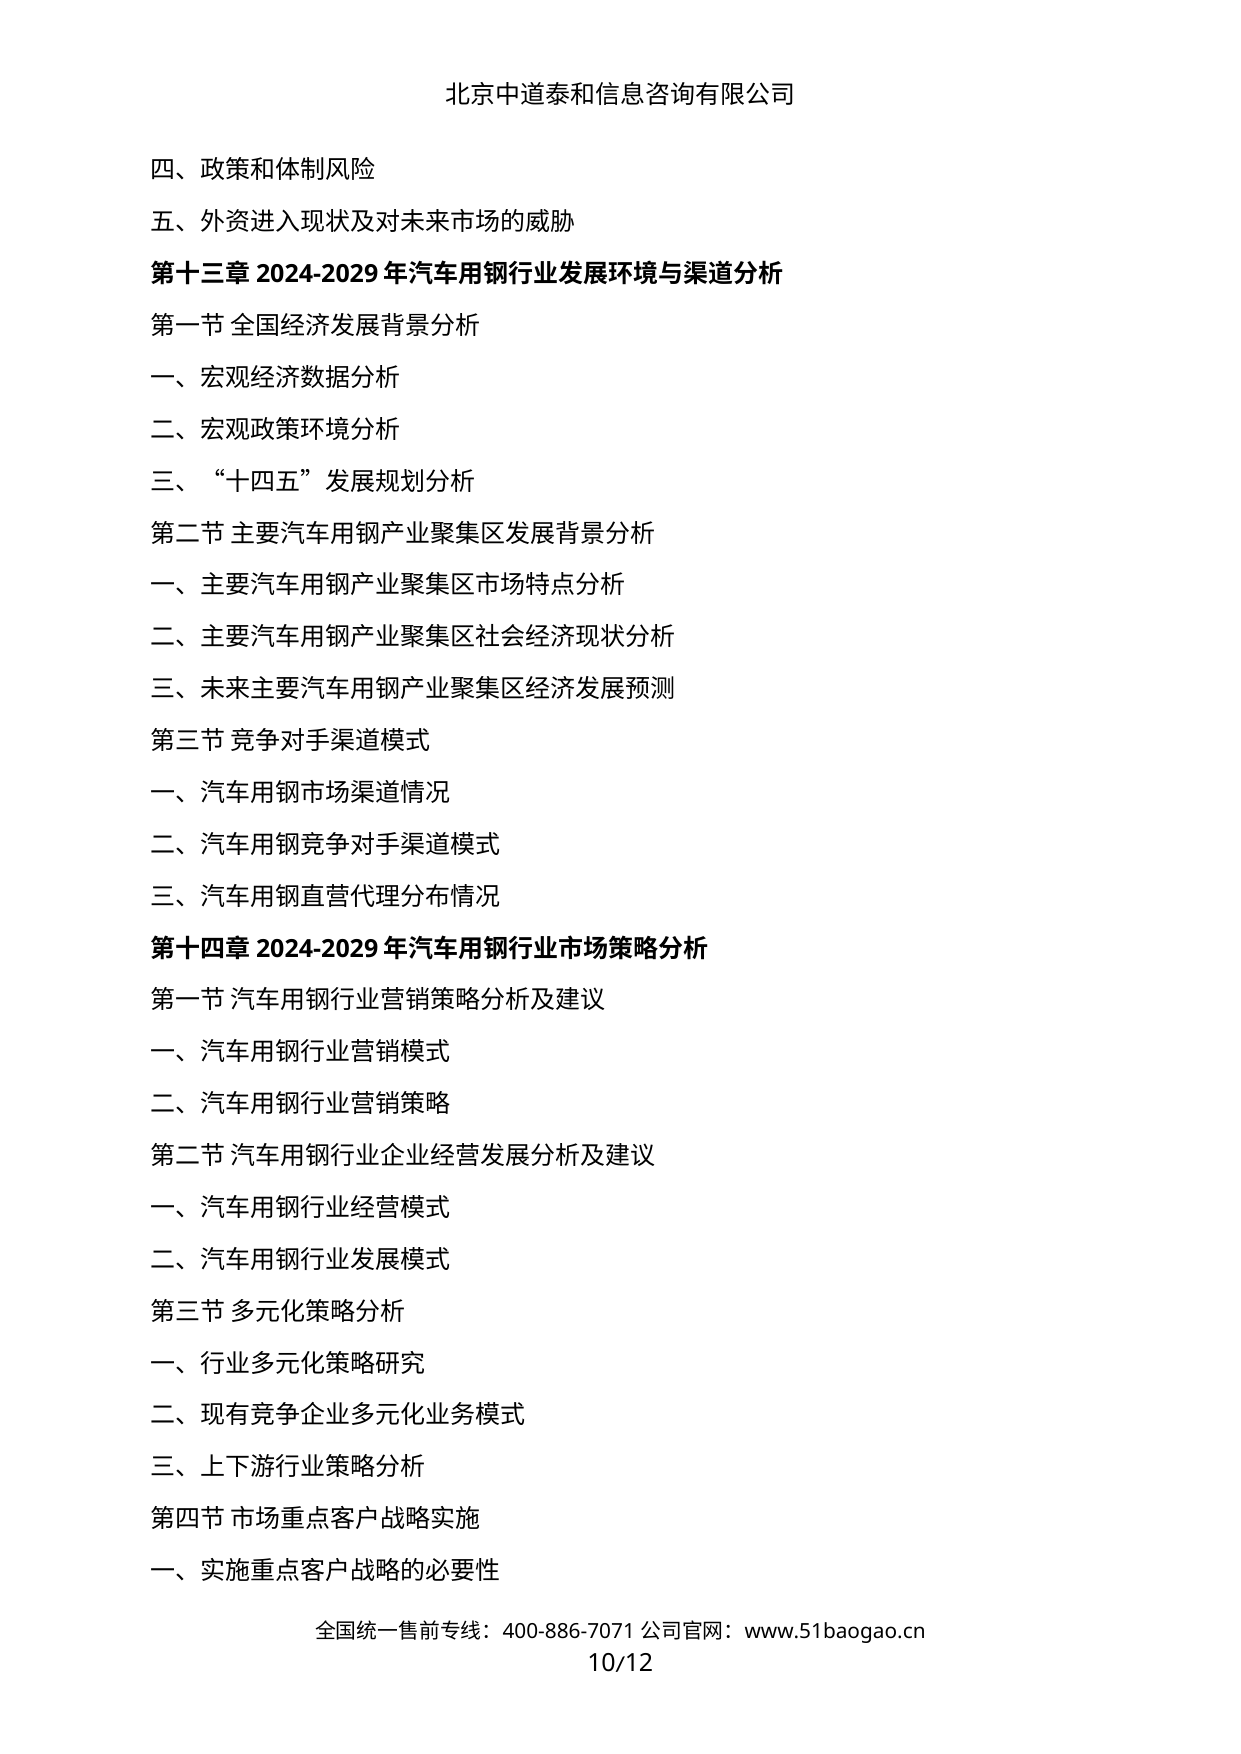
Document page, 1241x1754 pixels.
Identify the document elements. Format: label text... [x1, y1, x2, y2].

text 一、实施重点客户战略的必要性 [150, 1551, 1090, 1587]
text 二、宏观政策环境分析 [150, 409, 1090, 446]
text 一、汽车用钢市场渠道情况 [150, 772, 1090, 809]
text 一、主要汽车用钢产业聚集区市场特点分析 [150, 565, 1090, 601]
text 二、汽车用钢行业发展模式 [150, 1239, 1090, 1276]
text 二、主要汽车用钢产业聚集区社会经济现状分析 [150, 617, 1090, 653]
text 四、政策和体制风险 [150, 150, 1090, 186]
text 五、外资进入现状及对未来市场的威胁 [150, 202, 1090, 238]
text 第二节 汽车用钢行业企业经营发展分析及建议 [150, 1136, 1090, 1172]
text 第三节 多元化策略分析 [150, 1291, 1090, 1327]
text 三、“十四五”发展规划分析 [150, 461, 1090, 497]
text 第一节 汽车用钢行业营销策略分析及建议 [150, 980, 1090, 1016]
text 第三节 竞争对手渠道模式 [150, 721, 1090, 757]
text 第十三章 2024-2029年汽车用钢行业发展环境与渠道分析 [150, 254, 1090, 290]
text 一、汽车用钢行业营销模式 [150, 1032, 1090, 1068]
text 第二节 主要汽车用钢产业聚集区发展背景分析 [150, 513, 1090, 549]
text 一、宏观经济数据分析 [150, 357, 1090, 394]
text 三、上下游行业策略分析 [150, 1447, 1090, 1483]
text 二、汽车用钢竞争对手渠道模式 [150, 824, 1090, 861]
text 一、行业多元化策略研究 [150, 1343, 1090, 1379]
text 三、汽车用钢直营代理分布情况 [150, 876, 1090, 912]
text 第十四章 2024-2029年汽车用钢行业市场策略分析 [150, 928, 1090, 964]
text 第四节 市场重点客户战略实施 [150, 1499, 1090, 1535]
text 二、汽车用钢行业营销策略 [150, 1084, 1090, 1120]
text 一、汽车用钢行业经营模式 [150, 1187, 1090, 1224]
text 二、现有竞争企业多元化业务模式 [150, 1395, 1090, 1431]
text 第一节 全国经济发展背景分析 [150, 306, 1090, 342]
text 三、未来主要汽车用钢产业聚集区经济发展预测 [150, 669, 1090, 705]
